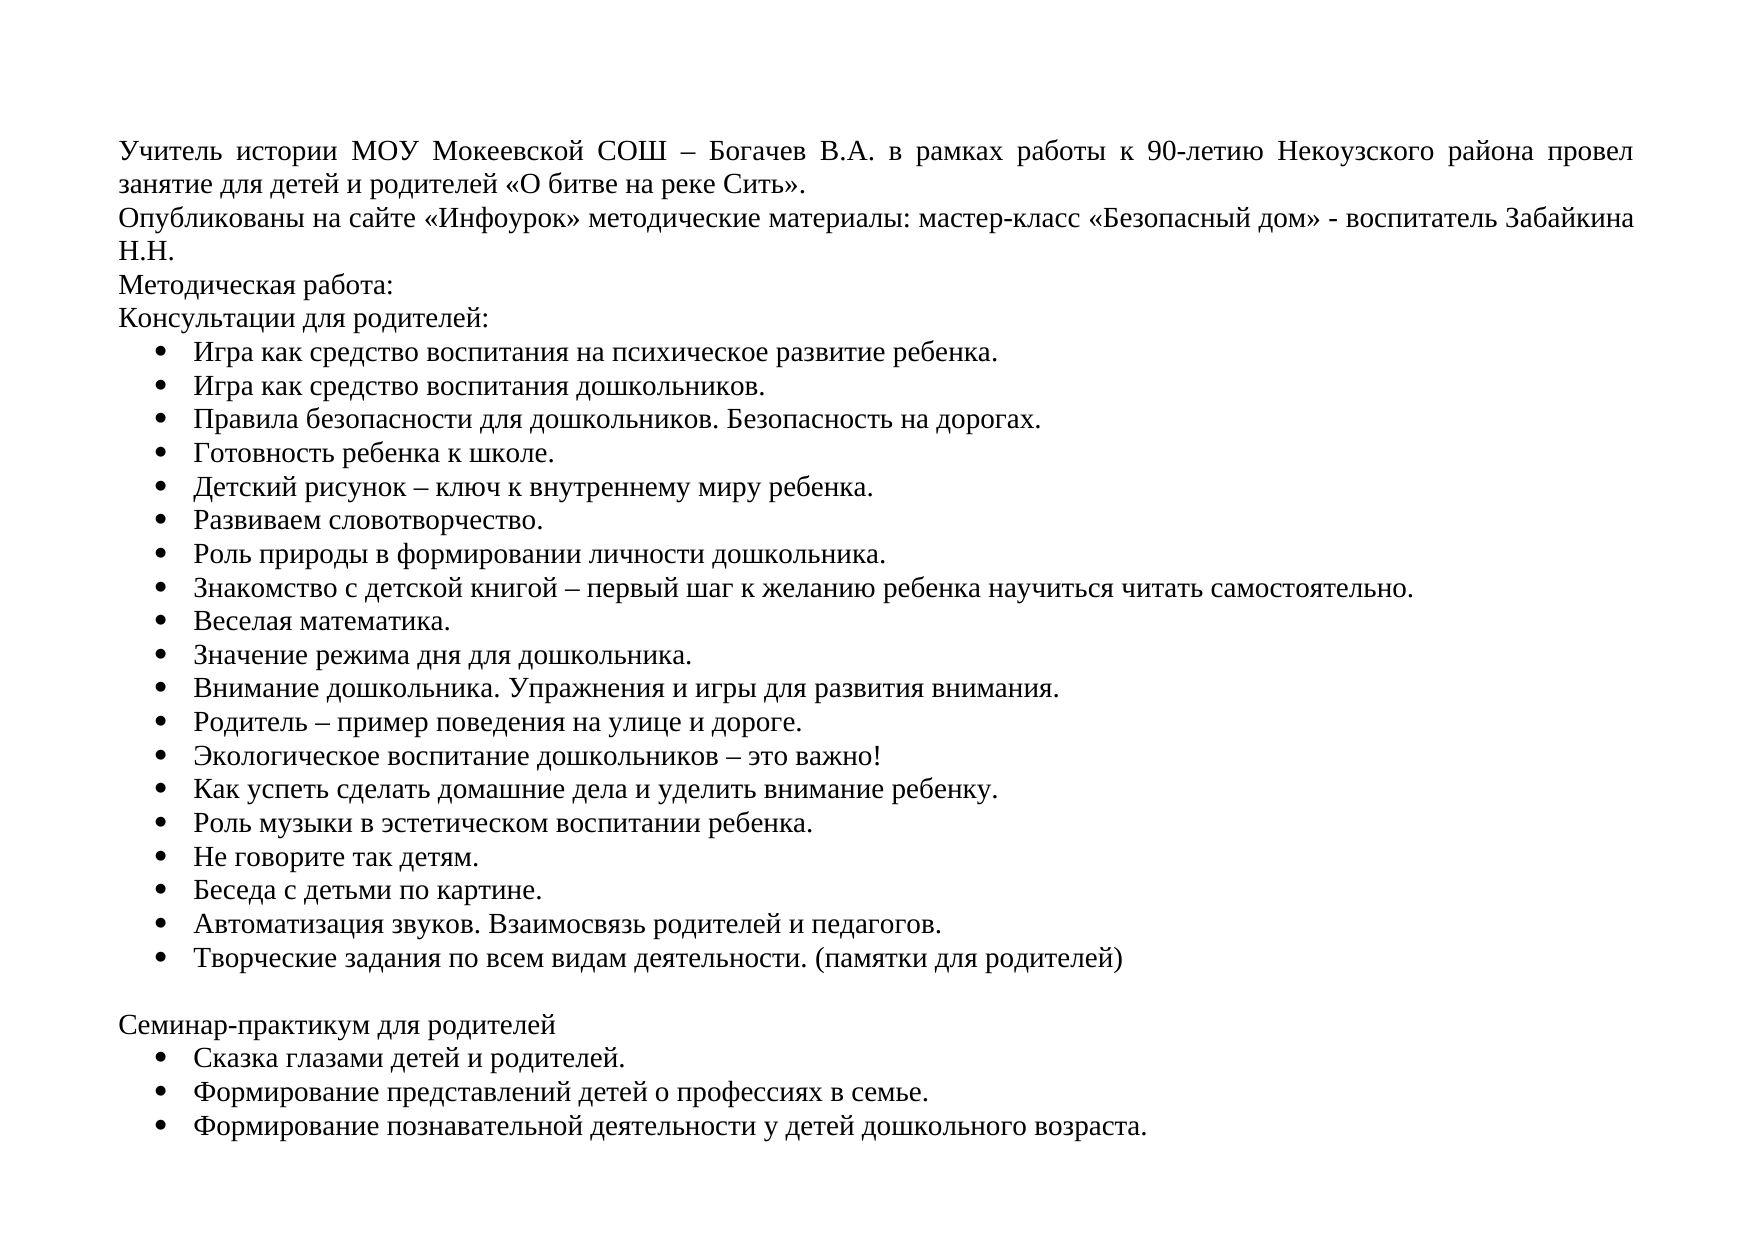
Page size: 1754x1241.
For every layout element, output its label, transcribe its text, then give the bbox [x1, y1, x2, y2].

list Знакомство с детской книгой – первый шаг к желанию ребенка научиться читать самостоятельно. [156, 570, 1636, 603]
list Готовность ребенка к школе. [156, 435, 1636, 469]
list Формирование познавательной деятельности у детей дошкольного возраста. [156, 1108, 1636, 1141]
list Веселая математика. [156, 603, 1636, 637]
list Как успеть сделать домашние дела и уделить внимание ребенку. [156, 772, 1636, 805]
list Детский рисунок – ключ к внутреннему миру ребенка. [156, 469, 1636, 502]
text Опубликованы на сайте «Инфоурок» методические материалы: мастер-класс «Безопасный дом» - воспитатель Забайкина Н.Н. [118, 200, 1636, 267]
list Беседа с детьми по картине. [156, 872, 1636, 906]
list Автоматизация звуков. Взаимосвязь родителей и педагогов. [156, 906, 1636, 940]
text Консультации для родителей: [118, 301, 1636, 334]
list Сказка глазами детей и родителей. [156, 1041, 1636, 1074]
list Внимание дошкольника. Упражнения и игры для развития внимания. [156, 671, 1636, 704]
text Методическая работа: [118, 267, 1636, 301]
list Развиваем словотворчество. [156, 502, 1636, 536]
list Формирование представлений детей о профессиях в семье. [156, 1074, 1636, 1108]
list Экологическое воспитание дошкольников – это важно! [156, 738, 1636, 772]
list Творческие задания по всем видам деятельности. (памятки для родителей) [156, 940, 1636, 973]
list Роль природы в формировании личности дошкольника. [156, 536, 1636, 570]
list Игра как средство воспитания дошкольников. [156, 368, 1636, 401]
list Игра как средство воспитания на психическое развитие ребенка. [156, 334, 1636, 368]
list Родитель – пример поведения на улице и дороге. [156, 704, 1636, 738]
list Роль музыки в эстетическом воспитании ребенка. [156, 805, 1636, 839]
text Учитель истории МОУ Мокеевской СОШ – Богачев В.А. в рамках работы к 90-летию Некоузского района провел занятие для детей и родителей «О битве на реке Сить». [118, 133, 1636, 200]
list Не говорите так детям. [156, 839, 1636, 872]
list Правила безопасности для дошкольников. Безопасность на дорогах. [156, 401, 1636, 435]
list Значение режима дня для дошкольника. [156, 637, 1636, 671]
text Семинар-практикум для родителей [118, 1007, 1636, 1041]
